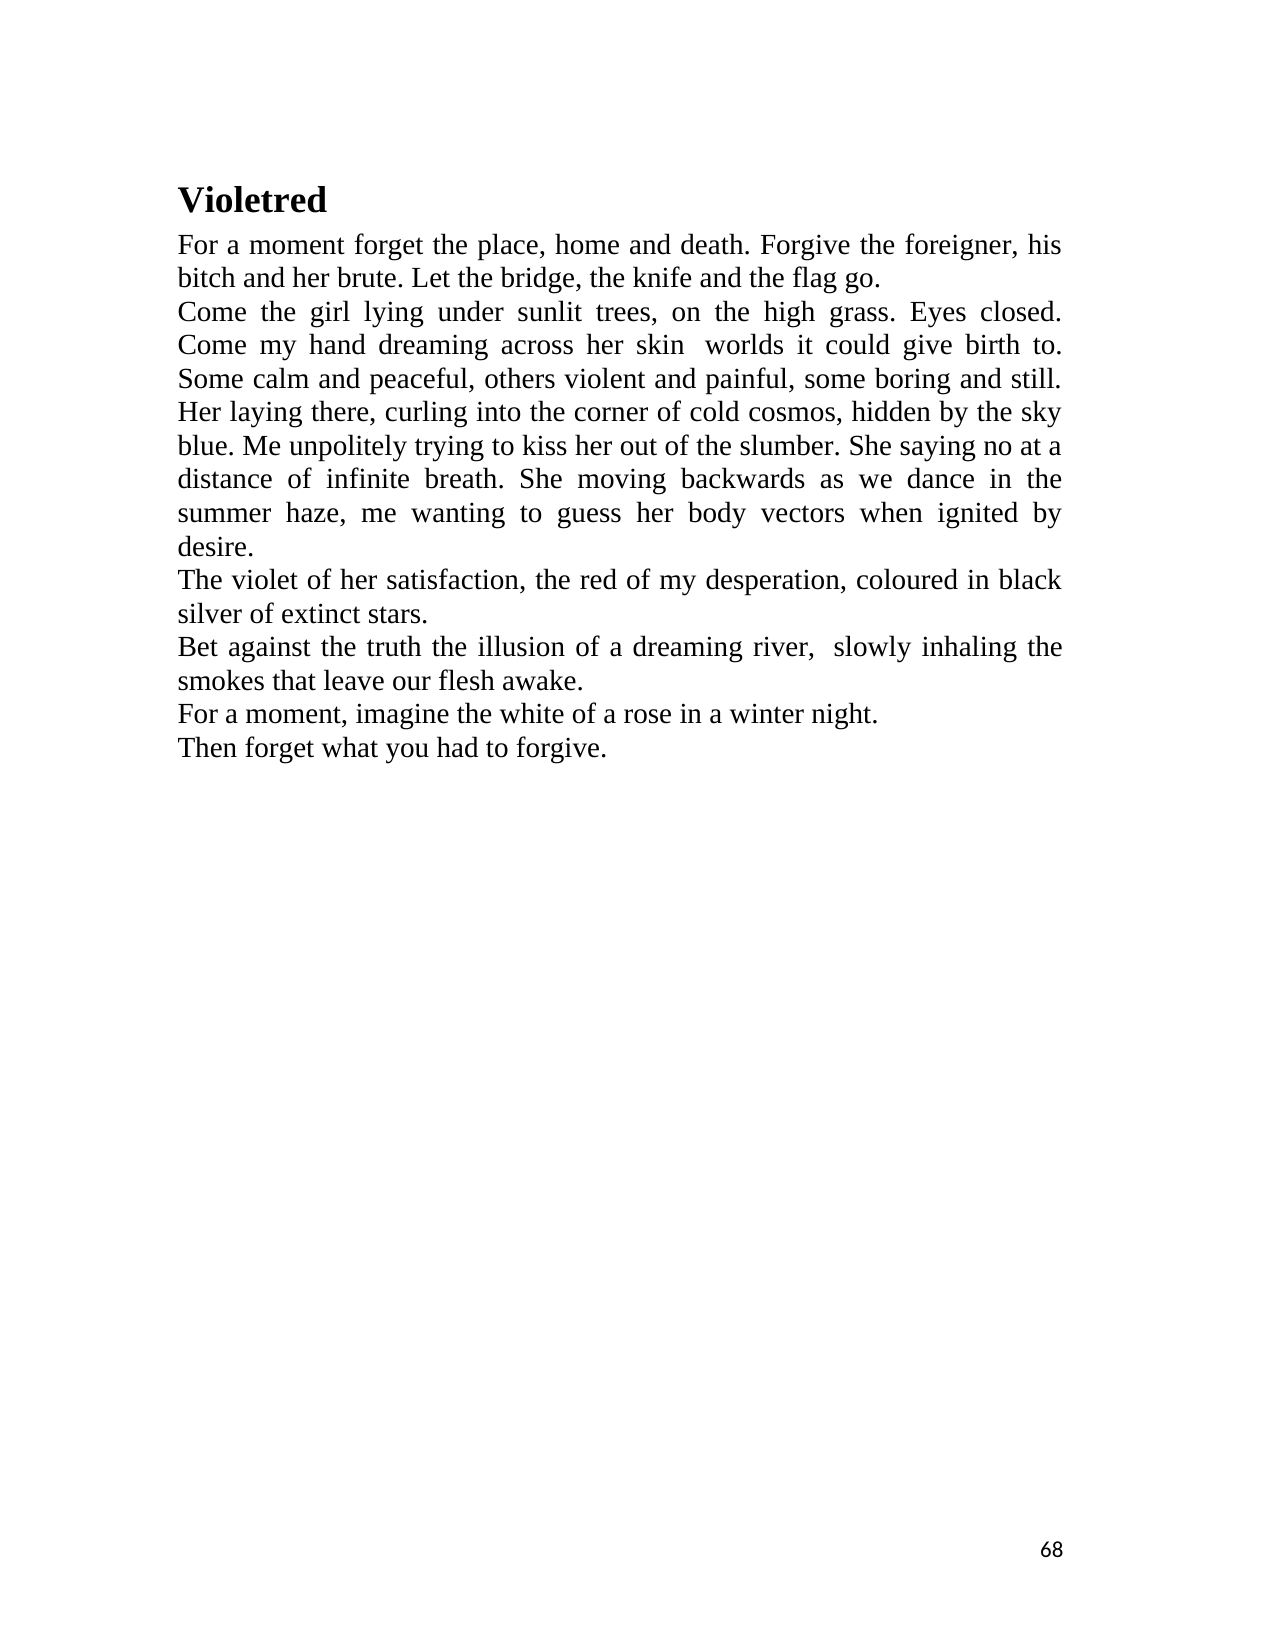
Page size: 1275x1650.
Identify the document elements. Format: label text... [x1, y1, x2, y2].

subtitle Violetred [177, 177, 1063, 220]
text For a moment forget the place, home and death. Forgive the foreigner, his bitch and her brute. Let the bridge, the knife and the flag go. Come the girl lying under sunlit trees, on the high grass. Eyes closed. Come my hand dreaming across her skin worlds it could give birth to. Some calm and peaceful, others violent and painful, some boring and still. Her laying there, curling into the corner of cold cosmos, hidden by the sky blue. Me unpolitely trying to kiss her out of the slumber. She saying no at a distance of infinite breath. She moving backwards as we dance in the summer haze, me wanting to guess her body vectors when ignited by desire. The violet of her satisfaction, the red of my desperation, coloured in black silver of extinct stars. Bet against the truth the illusion of a dreaming river, slowly inhaling the smokes that leave our flesh awake. For a moment, imagine the white of a rose in a winter night. Then forget what you had to forgive. [177, 227, 1063, 763]
